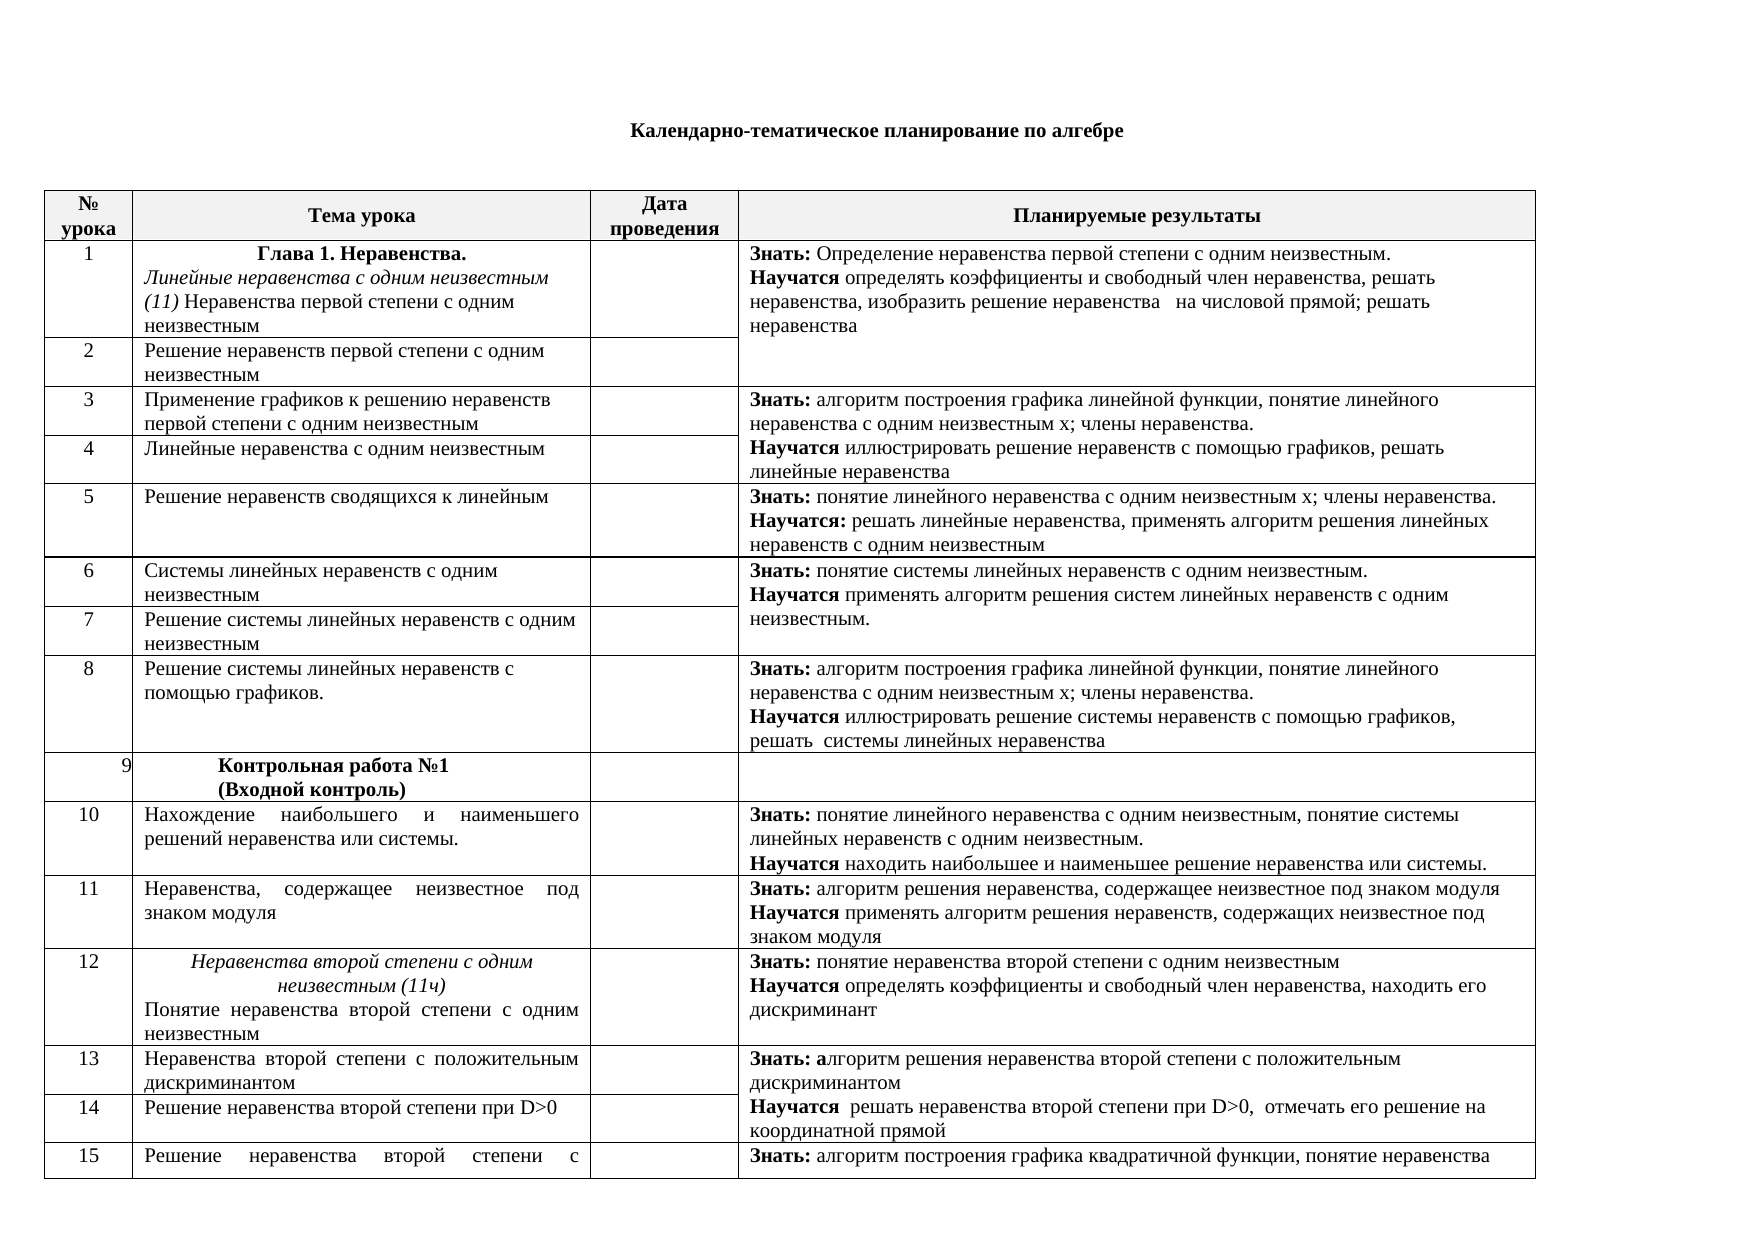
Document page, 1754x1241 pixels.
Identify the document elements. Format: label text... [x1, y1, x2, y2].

table_cell 12 [45, 949, 132, 1045]
table_cell Неравенства второй степени с одним неизвестным (11ч) Понятие неравенства второй степени с одним неизвестным [133, 949, 590, 1045]
table_cell [591, 338, 738, 386]
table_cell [739, 1143, 1535, 1178]
table_cell 7 [45, 607, 132, 655]
table_cell Знать: алгоритм построения графика линейной функции, понятие линейного неравенства с одним неизвестным x; члены неравенства. Научатся иллюстрировать решение неравенств с помощью графиков, решать линейные неравенства [739, 387, 1535, 483]
table_cell 8 [45, 656, 132, 752]
table_cell [591, 753, 738, 801]
table_cell 10 [45, 802, 132, 874]
table_cell Применение графиков к решению неравенств первой степени с одним неизвестным [133, 387, 590, 435]
table_cell [591, 949, 738, 1045]
table_cell 2 [45, 338, 132, 386]
table_cell [591, 558, 738, 606]
table_cell 1 [45, 241, 132, 337]
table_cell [133, 1143, 590, 1178]
table_cell Знать: алгоритм решения неравенства второй степени с положительным дискриминантом Научатся решать неравенства второй степени при D>0, отмечать его решение на координатной прямой [739, 1046, 1535, 1142]
table_cell Решение неравенства второй степени при D>0 [133, 1095, 590, 1142]
table_cell [739, 753, 1535, 801]
table_cell 4 [45, 436, 132, 483]
table_cell Линейные неравенства с одним неизвестным [133, 436, 590, 483]
table_cell Решение неравенств первой степени с одним неизвестным [133, 338, 590, 386]
table_cell 11 [45, 876, 132, 948]
table_cell [591, 876, 738, 948]
table_cell [591, 802, 738, 874]
table_cell Глава 1. Неравенства. Линейные неравенства с одним неизвестным (11) Неравенства первой степени с одним неизвестным [133, 241, 590, 337]
table_cell [591, 241, 738, 337]
table_cell Знать: понятие системы линейных неравенств с одним неизвестным. Научатся применять алгоритм решения систем линейных неравенств с одним неизвестным. [739, 558, 1535, 655]
table_cell Неравенства, содержащее неизвестное под знаком модуля [133, 876, 590, 948]
table_cell 14 [45, 1095, 132, 1142]
table_cell [591, 436, 738, 483]
table_cell [591, 1046, 738, 1094]
table_header Тема урока [133, 191, 590, 239]
table_cell Неравенства второй степени с положительным дискриминантом [133, 1046, 590, 1094]
table_cell 6 [45, 558, 132, 606]
table_cell Решение системы линейных неравенств с помощью графиков. [133, 656, 590, 752]
table_cell [591, 484, 738, 556]
table_cell [591, 1143, 738, 1178]
table_header № урока [45, 191, 132, 239]
table_cell Нахождение наибольшего и наименьшего решений неравенства или системы. [133, 802, 590, 874]
table_cell Знать: понятие неравенства второй степени с одним неизвестным Научатся определять коэффициенты и свободный член неравенства, находить его дискриминант [739, 949, 1535, 1045]
table_cell 15 [45, 1143, 132, 1178]
table_header Дата проведения [591, 191, 738, 239]
table_header Планируемые результаты [739, 191, 1535, 239]
table_cell Знать: алгоритм решения неравенства, содержащее неизвестное под знаком модуля Научатся применять алгоритм решения неравенств, содержащих неизвестное под знаком модуля [739, 876, 1535, 948]
table_cell Знать: понятие линейного неравенства с одним неизвестным x; члены неравенства. Научатся: решать линейные неравенства, применять алгоритм решения линейных неравенств с одним неизвестным [739, 484, 1535, 556]
table_cell [591, 656, 738, 752]
table_cell Контрольная работа №1 (Входной контроль) [133, 753, 590, 801]
table_cell [591, 607, 738, 655]
table_cell Знать: понятие линейного неравенства с одним неизвестным, понятие системы линейных неравенств с одним неизвестным. Научатся находить наибольшее и наименьшее решение неравенства или системы. [739, 802, 1535, 874]
text Календарно-тематическое планирование по алгебре [59, 118, 1695, 142]
table_cell Знать: алгоритм построения графика линейной функции, понятие линейного неравенства с одним неизвестным x; члены неравенства. Научатся иллюстрировать решение системы неравенств с помощью графиков, решать системы линейных неравенства [739, 656, 1535, 752]
table_cell 9 [45, 753, 132, 801]
table_cell Знать: Определение неравенства первой степени с одним неизвестным. Научатся определять коэффициенты и свободный член неравенства, решать неравенства, изобразить решение неравенства на числовой прямой; решать неравенства [739, 241, 1535, 386]
table_cell [591, 1095, 738, 1142]
table_cell Системы линейных неравенств с одним неизвестным [133, 558, 590, 606]
table_cell Решение системы линейных неравенств с одним неизвестным [133, 607, 590, 655]
table_cell Решение неравенств сводящихся к линейным [133, 484, 590, 556]
table_cell 3 [45, 387, 132, 435]
table_cell [591, 387, 738, 435]
table_cell 13 [45, 1046, 132, 1094]
table_cell 5 [45, 484, 132, 556]
